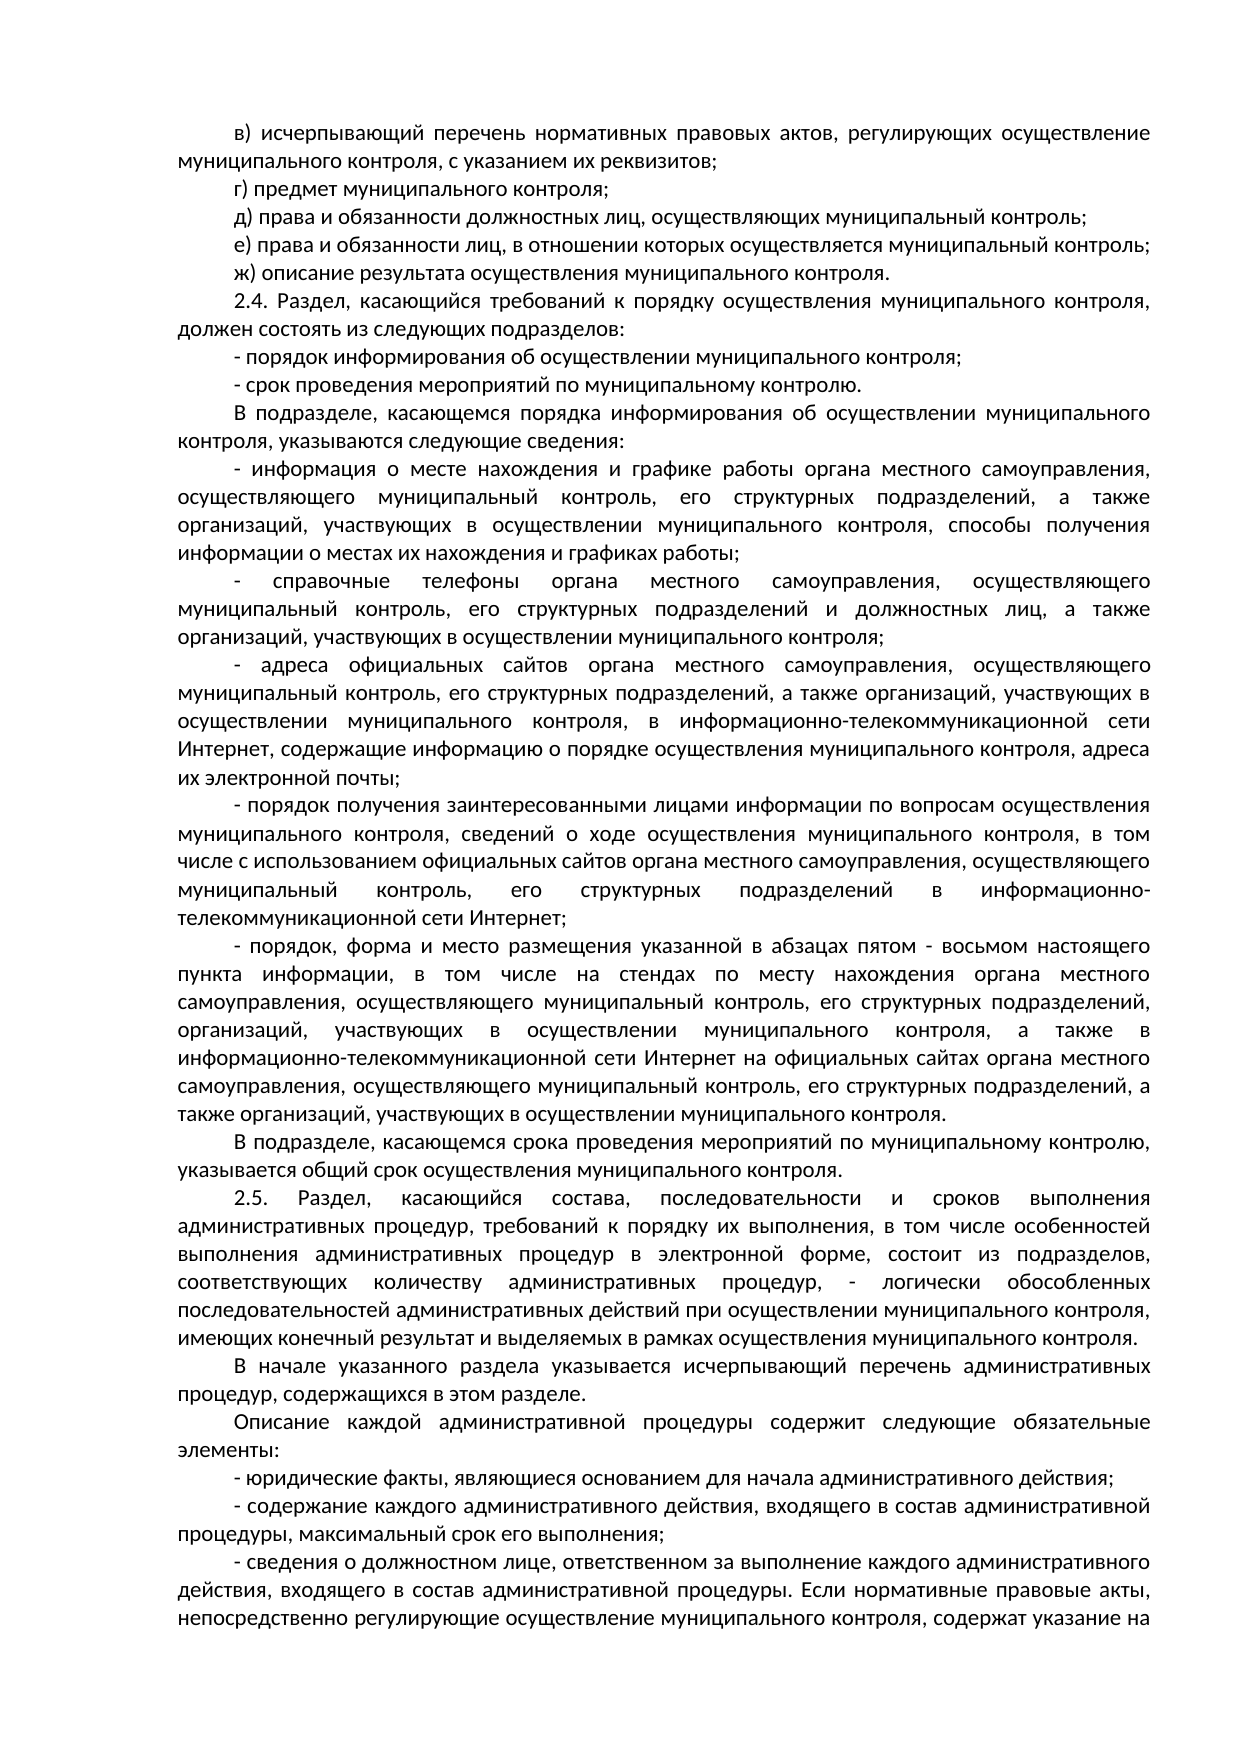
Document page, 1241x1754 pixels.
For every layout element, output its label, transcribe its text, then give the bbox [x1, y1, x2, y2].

text В подразделе, касающемся порядка информирования об осуществлении муниципального контроля, указываются следующие сведения: [177, 398, 1152, 454]
text - информация о месте нахождения и графике работы органа местного самоуправления, осуществляющего муниципальный контроль, его структурных подразделений, а также организаций, участвующих в осуществлении муниципального контроля, способы получения информации о местах их нахождения и графиках работы; [177, 454, 1152, 566]
text - юридические факты, являющиеся основанием для начала административного действия; [177, 1463, 1152, 1491]
text В подразделе, касающемся срока проведения мероприятий по муниципальному контролю, указывается общий срок осуществления муниципального контроля. [177, 1127, 1152, 1183]
text в) исчерпывающий перечень нормативных правовых актов, регулирующих осуществление муниципального контроля, с указанием их реквизитов; [177, 118, 1152, 174]
text В начале указанного раздела указывается исчерпывающий перечень административных процедур, содержащихся в этом разделе. [177, 1351, 1152, 1407]
text - справочные телефоны органа местного самоуправления, осуществляющего муниципальный контроль, его структурных подразделений и должностных лиц, а также организаций, участвующих в осуществлении муниципального контроля; [177, 566, 1152, 651]
text - порядок получения заинтересованными лицами информации по вопросам осуществления муниципального контроля, сведений о ходе осуществления муниципального контроля, в том числе с использованием официальных сайтов органа местного самоуправления, осуществляющего муниципальный контроль, его структурных подразделений в информационно-телекоммуникационной сети Интернет; [177, 791, 1152, 931]
text - содержание каждого административного действия, входящего в состав административной процедуры, максимальный срок его выполнения; [177, 1491, 1152, 1547]
text г) предмет муниципального контроля; [177, 174, 1152, 202]
text - порядок информирования об осуществлении муниципального контроля; [177, 342, 1152, 370]
text ж) описание результата осуществления муниципального контроля. [177, 258, 1152, 286]
text - порядок, форма и место размещения указанной в абзацах пятом - восьмом настоящего пункта информации, в том числе на стендах по месту нахождения органа местного самоуправления, осуществляющего муниципальный контроль, его структурных подразделений, организаций, участвующих в осуществлении муниципального контроля, а также в информационно-телекоммуникационной сети Интернет на официальных сайтах органа местного самоуправления, осуществляющего муниципальный контроль, его структурных подразделений, а также организаций, участвующих в осуществлении муниципального контроля. [177, 931, 1152, 1127]
text д) права и обязанности должностных лиц, осуществляющих муниципальный контроль; [177, 202, 1152, 230]
text - адреса официальных сайтов органа местного самоуправления, осуществляющего муниципальный контроль, его структурных подразделений, а также организаций, участвующих в осуществлении муниципального контроля, в информационно-телекоммуникационной сети Интернет, содержащие информацию о порядке осуществления муниципального контроля, адреса их электронной почты; [177, 651, 1152, 791]
text 2.4. Раздел, касающийся требований к порядку осуществления муниципального контроля, должен состоять из следующих подразделов: [177, 286, 1152, 342]
text 2.5. Раздел, касающийся состава, последовательности и сроков выполнения административных процедур, требований к порядку их выполнения, в том числе особенностей выполнения административных процедур в электронной форме, состоит из подразделов, соответствующих количеству административных процедур, - логически обособленных последовательностей административных действий при осуществлении муниципального контроля, имеющих конечный результат и выделяемых в рамках осуществления муниципального контроля. [177, 1183, 1152, 1351]
text е) права и обязанности лиц, в отношении которых осуществляется муниципальный контроль; [177, 230, 1152, 258]
text - срок проведения мероприятий по муниципальному контролю. [177, 370, 1152, 398]
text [177, 1547, 1152, 1631]
text Описание каждой административной процедуры содержит следующие обязательные элементы: [177, 1407, 1152, 1463]
